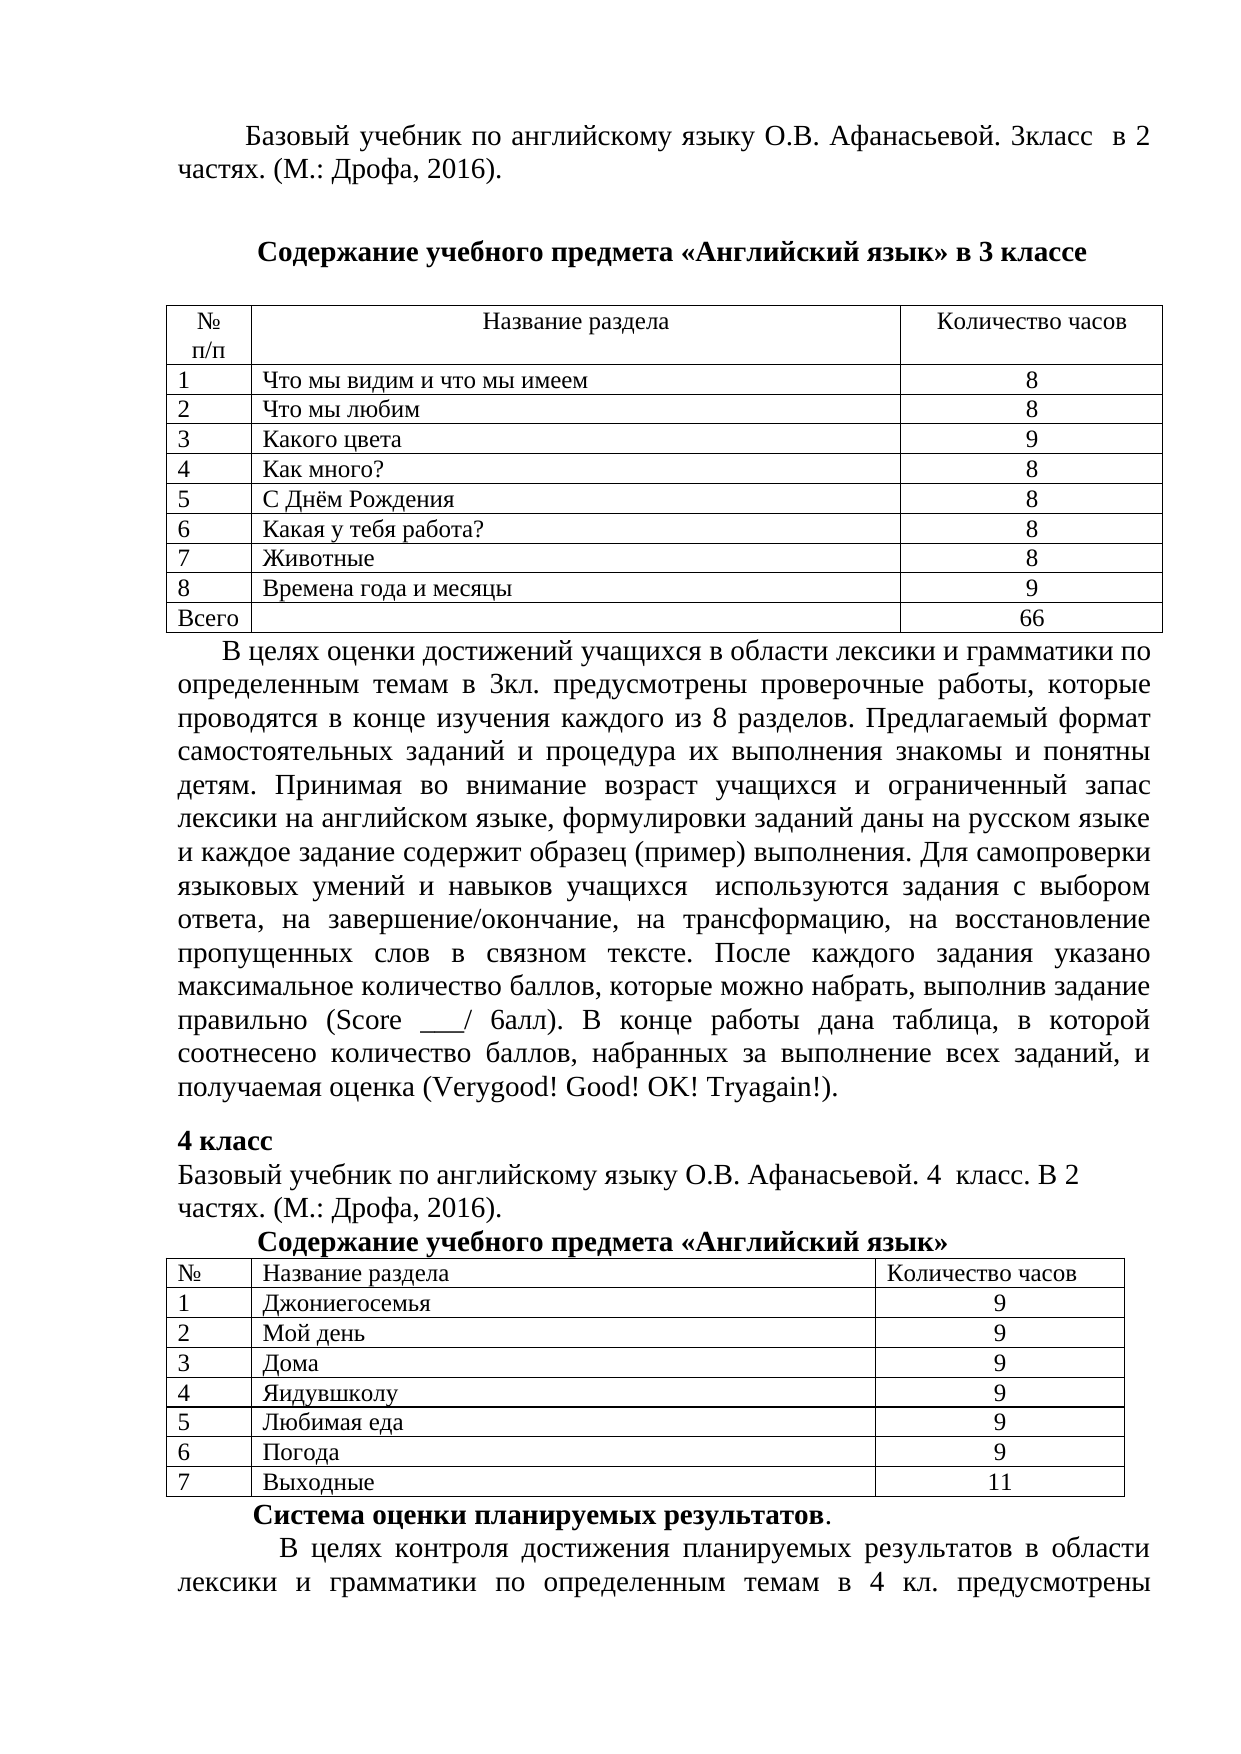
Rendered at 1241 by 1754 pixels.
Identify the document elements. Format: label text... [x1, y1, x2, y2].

table_cell 3 [167, 1348, 251, 1377]
list Система оценки планируемых результатов. [252, 1497, 1152, 1530]
table_cell 4 [167, 1378, 251, 1406]
table_header Количество часов [901, 306, 1162, 364]
table_cell Погода [252, 1437, 875, 1466]
table_header Количество часов [876, 1259, 1124, 1287]
table_cell Как много? [252, 454, 900, 483]
table_cell С Днём Рождения [252, 484, 900, 513]
table_cell 9 [876, 1348, 1124, 1377]
table_cell Животные [252, 544, 900, 572]
table_cell Всего [167, 603, 251, 632]
table_cell 9 [876, 1318, 1124, 1347]
table_cell Мой день [252, 1318, 875, 1347]
table_cell 7 [167, 544, 251, 572]
table_cell 8 [901, 484, 1162, 513]
table_cell 9 [876, 1378, 1124, 1406]
table_cell Что мы любим [252, 395, 900, 423]
table_cell Джониегосемья [252, 1288, 875, 1317]
table_cell Какого цвета [252, 424, 900, 453]
table_cell 9 [901, 573, 1162, 602]
table_cell [252, 603, 900, 632]
text Базовый учебник по английскому языку О.В. Афанасьевой. 3класс в 2 частях. (М.: Дрофа, 2016). [177, 118, 1152, 185]
table_cell 4 [167, 454, 251, 483]
table_cell 1 [167, 1288, 251, 1317]
table_cell 1 [167, 365, 251, 393]
table_cell 5 [167, 484, 251, 513]
table_header Название раздела [252, 306, 900, 364]
table_cell Выходные [252, 1467, 875, 1496]
table_cell 2 [167, 1318, 251, 1347]
table_cell 9 [876, 1437, 1124, 1466]
table_cell 8 [901, 454, 1162, 483]
table_cell 9 [876, 1288, 1124, 1317]
table_cell 11 [876, 1467, 1124, 1496]
table_cell Яидувшколу [252, 1378, 875, 1406]
text В целях оценки достижений учащихся в области лексики и грамматики по определенным темам в 3кл. предусмотрены проверочные работы, которые проводятся в конце изучения каждого из 8 разделов. Предлагаемый формат самостоятельных заданий и процедура их выполнения знакомы и понятны детям. Принимая во внимание возраст учащихся и ограниченный запас лексики на английском языке, формулировки заданий даны на русском языке и каждое задание содержит образец (пример) выполнения. Для самопроверки языковых умений и навыков учащихся используются задания с выбором ответа, на завершение/окончание, на трансформацию, на восстановление пропущенных слов в связном тексте. После каждого задания указано максимальное количество баллов, которые можно набрать, выполнив задание правильно (Score ___/ 6алл). В конце работы дана таблица, в которой соотнесено количество баллов, набранных за выполнение всех заданий, и получаемая оценка (Verygood! Good! OK! Tryagain!). [177, 633, 1152, 1102]
table_cell 6 [167, 1437, 251, 1466]
table_cell 2 [167, 395, 251, 423]
table_cell 8 [167, 573, 251, 602]
table_cell 8 [901, 395, 1162, 423]
table_cell Дома [252, 1348, 875, 1377]
table_header № [167, 1259, 251, 1287]
text Базовый учебник по английскому языку О.В. Афанасьевой. 4 класс. В 2 частях. (М.: Дрофа, 2016). [177, 1157, 1152, 1224]
table_cell 8 [901, 544, 1162, 572]
table_cell 8 [901, 365, 1162, 393]
table_cell Какая у тебя работа? [252, 514, 900, 542]
table_cell 6 [167, 514, 251, 542]
table_cell 9 [901, 424, 1162, 453]
table_cell 66 [901, 603, 1162, 632]
table_cell Времена года и месяцы [252, 573, 900, 602]
table_cell 8 [901, 514, 1162, 542]
table_header Название раздела [252, 1259, 875, 1287]
table_cell 5 [167, 1408, 251, 1436]
table_cell 9 [876, 1408, 1124, 1436]
table_cell 7 [167, 1467, 251, 1496]
text Содержание учебного предмета «Английский язык» в 3 классе [257, 234, 1152, 268]
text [177, 1530, 1152, 1597]
table_header № п/п [167, 306, 251, 364]
list Содержание учебного предмета «Английский язык» [257, 1224, 1152, 1257]
text 4 класс [177, 1123, 1152, 1157]
table_cell 3 [167, 424, 251, 453]
table_cell Что мы видим и что мы имеем [252, 365, 900, 393]
table_cell Любимая еда [252, 1408, 875, 1436]
